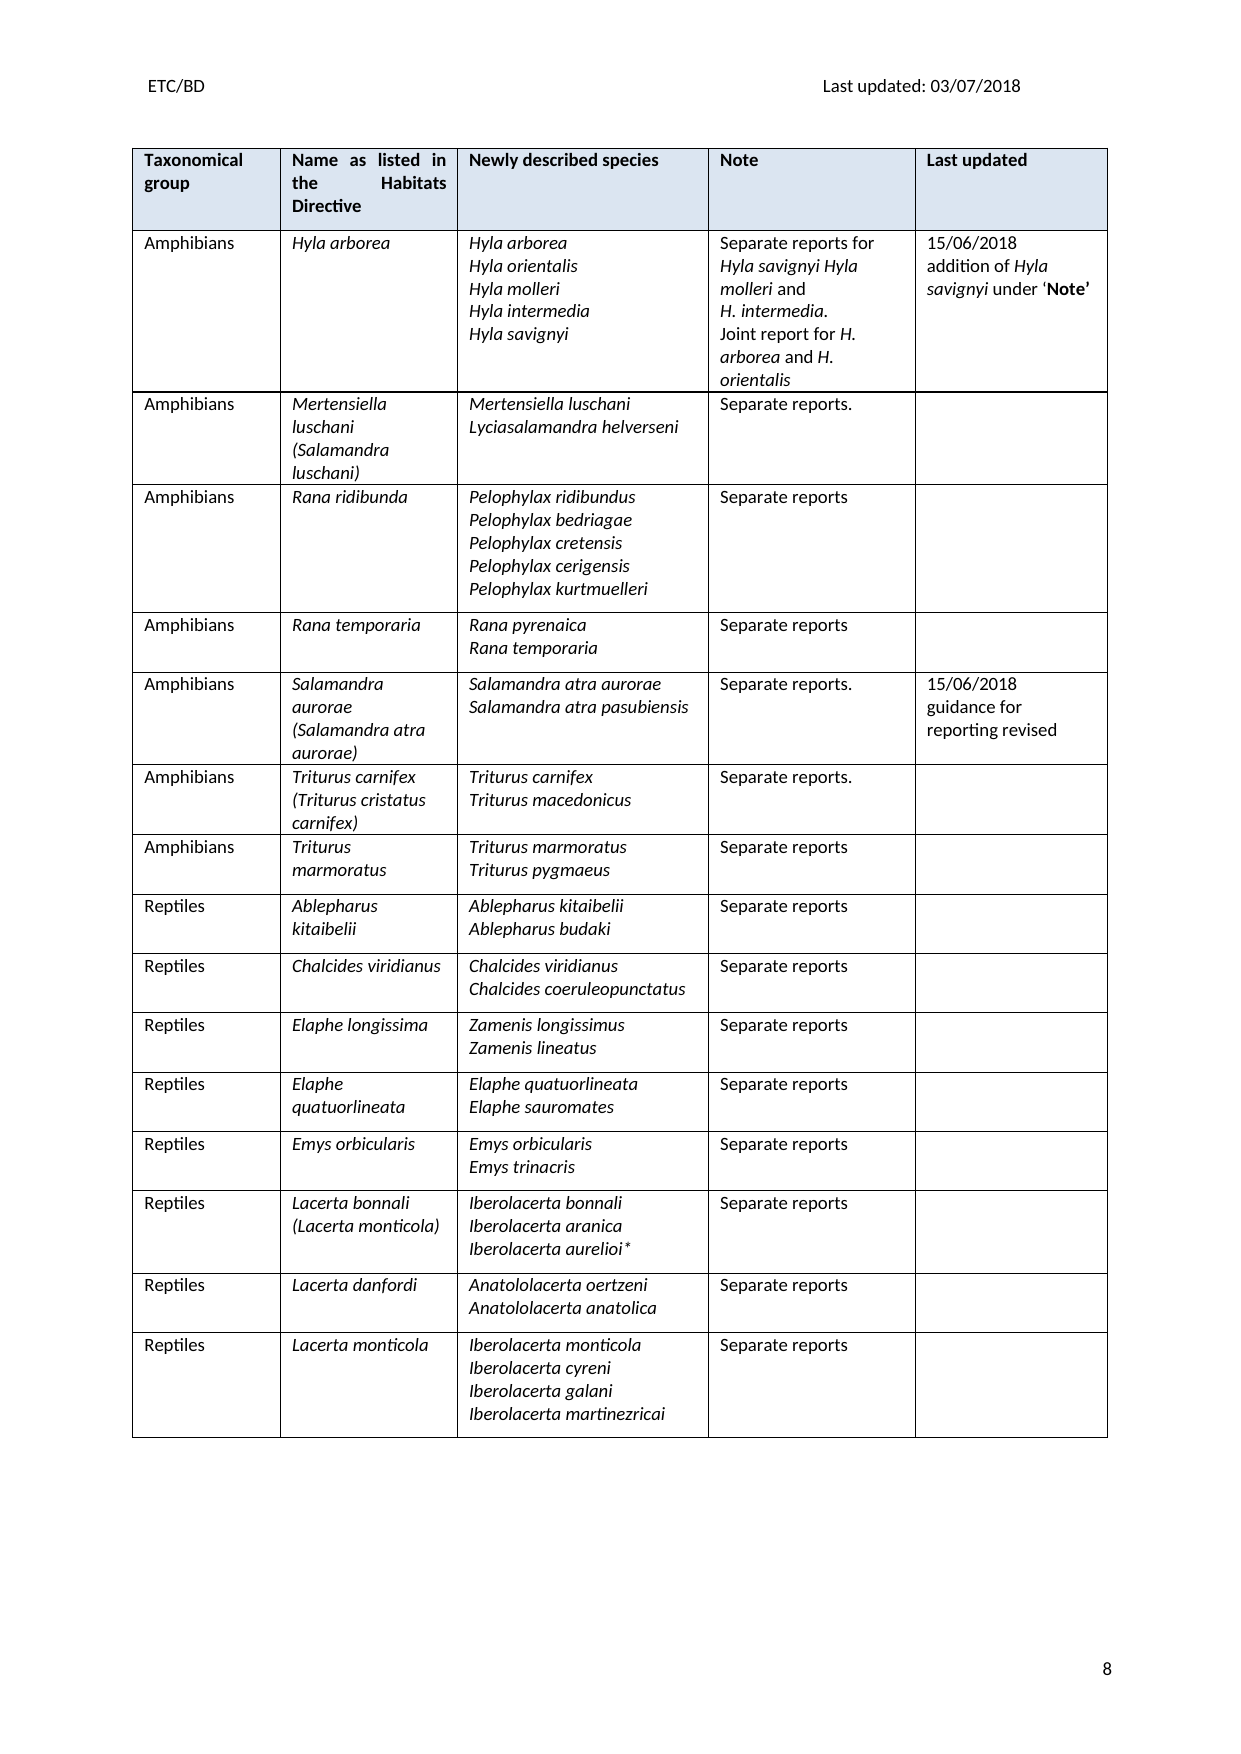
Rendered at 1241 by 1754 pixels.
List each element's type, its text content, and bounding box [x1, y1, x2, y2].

table_cell Amphibians [133, 673, 280, 764]
table_cell Triturus marmoratus Triturus pygmaeus [458, 835, 708, 893]
table_cell Ablepharus kitaibelii [281, 895, 457, 953]
table_cell Separate reports for Hyla savignyi Hyla molleri and H. intermedia. Joint report for H. arborea and H. orientalis [709, 231, 915, 391]
table_header Note [709, 149, 915, 230]
table_cell Reptiles [133, 1132, 280, 1190]
table_cell Iberolacerta bonnali Iberolacerta aranica Iberolacerta aurelioi* [458, 1191, 708, 1273]
table_cell Emys orbicularis Emys trinacris [458, 1132, 708, 1190]
table_cell [916, 765, 1107, 834]
table_cell [916, 393, 1107, 484]
table_cell Reptiles [133, 1274, 280, 1332]
table_cell Elaphe longissima [281, 1013, 457, 1072]
table_cell Iberolacerta monticola Iberolacerta cyreni Iberolacerta galani Iberolacerta martinezricai [458, 1333, 708, 1437]
table_cell Separate reports [709, 1191, 915, 1273]
table_cell Separate reports. [709, 673, 915, 764]
table_cell Lacerta bonnali (Lacerta monticola) [281, 1191, 457, 1273]
table_cell [916, 1073, 1107, 1131]
table_cell Salamandra aurorae (Salamandra atra aurorae) [281, 673, 457, 764]
table_cell Elaphe quatuorlineata [281, 1073, 457, 1131]
table_cell Anatololacerta oertzeni Anatololacerta anatolica [458, 1274, 708, 1332]
table_cell Chalcides viridianus [281, 954, 457, 1012]
table_cell [916, 1333, 1107, 1437]
table_cell [916, 1191, 1107, 1273]
table_cell Reptiles [133, 1333, 280, 1437]
table_cell Reptiles [133, 1073, 280, 1131]
table_cell Mertensiella luschani (Salamandra luschani) [281, 393, 457, 484]
table_cell Amphibians [133, 393, 280, 484]
table_cell [916, 895, 1107, 953]
table_cell Hyla arborea Hyla orientalis Hyla molleri Hyla intermedia Hyla savignyi [458, 231, 708, 391]
table_cell Amphibians [133, 613, 280, 672]
table_cell Separate reports [709, 954, 915, 1012]
table_cell Rana temporaria [281, 613, 457, 672]
table_cell Reptiles [133, 954, 280, 1012]
table_cell 15/06/2018 addition of Hyla savignyi under ‘Note’ [916, 231, 1107, 391]
table_header Newly described species [458, 149, 708, 230]
table_cell Hyla arborea [281, 231, 457, 391]
table_cell Zamenis longissimus Zamenis lineatus [458, 1013, 708, 1072]
table_cell Separate reports [709, 1333, 915, 1437]
table_cell Triturus carnifex (Triturus cristatus carnifex) [281, 765, 457, 834]
table_cell Salamandra atra aurorae Salamandra atra pasubiensis [458, 673, 708, 764]
table_cell Lacerta danfordi [281, 1274, 457, 1332]
table_cell Amphibians [133, 231, 280, 391]
table_cell Emys orbicularis [281, 1132, 457, 1190]
table_cell Triturus carnifex Triturus macedonicus [458, 765, 708, 834]
table_cell Ablepharus kitaibelii Ablepharus budaki [458, 895, 708, 953]
table_cell Mertensiella luschani Lyciasalamandra helverseni [458, 393, 708, 484]
table_cell Separate reports [709, 835, 915, 893]
table_cell Lacerta monticola [281, 1333, 457, 1437]
table_header Name as listed in the Habitats Directive [281, 149, 457, 230]
table_cell Rana pyrenaica Rana temporaria [458, 613, 708, 672]
table_cell [916, 1013, 1107, 1072]
table_cell Separate reports. [709, 765, 915, 834]
table_cell [916, 1132, 1107, 1190]
table_cell Triturus marmoratus [281, 835, 457, 893]
table_cell Reptiles [133, 1191, 280, 1273]
table_cell [916, 485, 1107, 612]
table_cell Reptiles [133, 895, 280, 953]
table_cell Rana ridibunda [281, 485, 457, 612]
table_cell Pelophylax ridibundus Pelophylax bedriagae Pelophylax cretensis Pelophylax cerigensis Pelophylax kurtmuelleri [458, 485, 708, 612]
table_cell Separate reports [709, 1274, 915, 1332]
table_cell [916, 613, 1107, 672]
table_cell Amphibians [133, 485, 280, 612]
table_header Last updated [916, 149, 1107, 230]
table_cell Elaphe quatuorlineata Elaphe sauromates [458, 1073, 708, 1131]
table_cell Separate reports [709, 1073, 915, 1131]
table_cell Separate reports [709, 895, 915, 953]
table_cell 15/06/2018 guidance for reporting revised [916, 673, 1107, 764]
table_cell Reptiles [133, 1013, 280, 1072]
table_cell Separate reports. [709, 393, 915, 484]
table_cell [916, 1274, 1107, 1332]
table_cell Amphibians [133, 765, 280, 834]
table_cell Chalcides viridianus Chalcides coeruleopunctatus [458, 954, 708, 1012]
table_cell Separate reports [709, 613, 915, 672]
table_cell Separate reports [709, 1013, 915, 1072]
table_cell [916, 954, 1107, 1012]
table_cell [916, 835, 1107, 893]
table_cell Separate reports [709, 1132, 915, 1190]
table_cell Separate reports [709, 485, 915, 612]
table_header Taxonomical group [133, 149, 280, 230]
table_cell Amphibians [133, 835, 280, 893]
